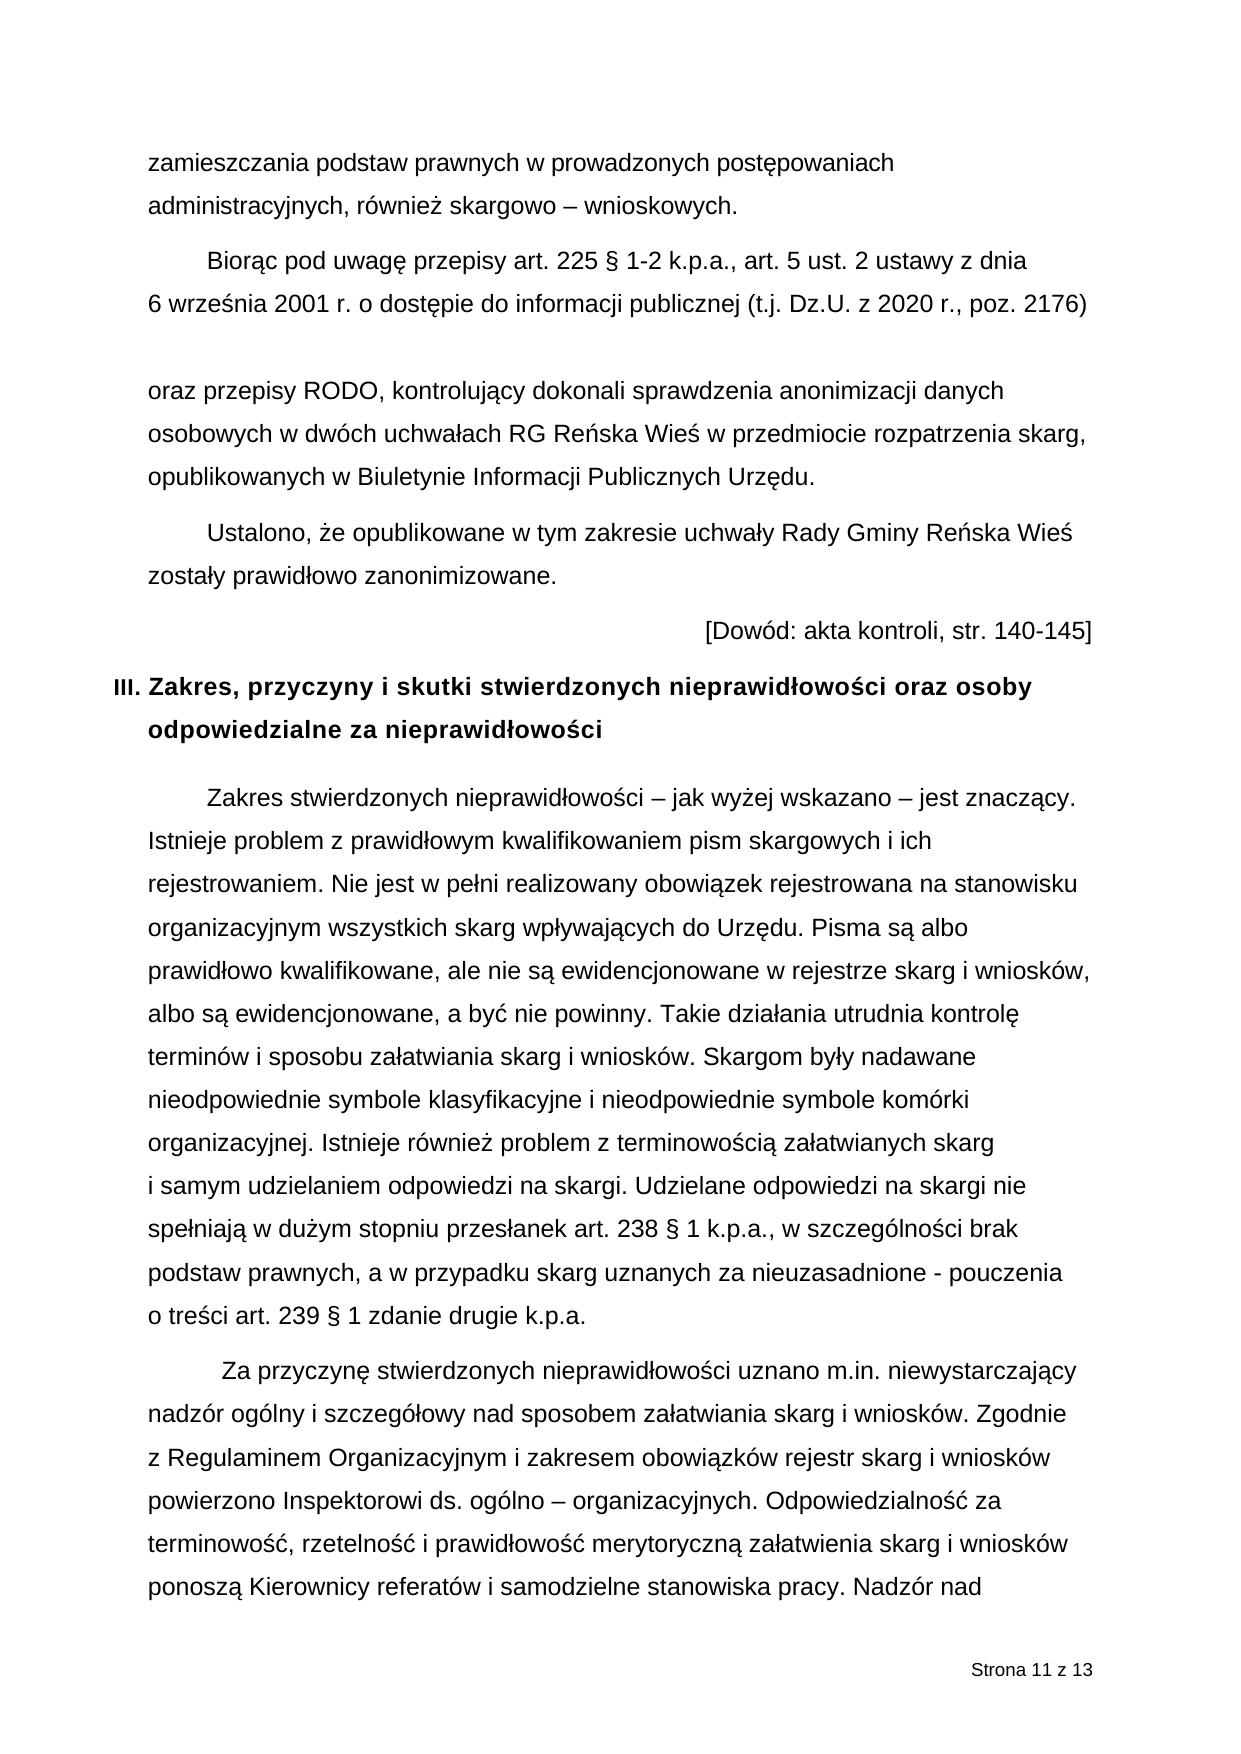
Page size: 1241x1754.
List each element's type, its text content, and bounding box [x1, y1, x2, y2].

text Ustalono, że opublikowane w tym zakresie uchwały Rady Gminy Reńska Wieś zostały prawidłowo zanonimizowane. [148, 518, 1093, 589]
text Biorąc pod uwagę przepisy art. 225 § 1-2 k.p.a., art. 5 ust. 2 ustawy z dnia 6 września 2001 r. o dostępie do informacji publicznej (t.j. Dz.U. z 2020 r., poz. 2176) oraz przepisy RODO, kontrolujący dokonali sprawdzenia anonimizacji danych osobowych w dwóch uchwałach RG Reńska Wieś w przedmiocie rozpatrzenia skarg, opublikowanych w Biuletynie Informacji Publicznych Urzędu. [148, 246, 1093, 491]
text Zakres stwierdzonych nieprawidłowości – jak wyżej wskazano – jest znaczący. Istnieje problem z prawidłowym kwalifikowaniem pism skargowych i ich rejestrowaniem. Nie jest w pełni realizowany obowiązek rejestrowana na stanowisku organizacyjnym wszystkich skarg wpływających do Urzędu. Pisma są albo prawidłowo kwalifikowane, ale nie są ewidencjonowane w rejestrze skarg i wniosków, albo są ewidencjonowane, a być nie powinny. Takie działania utrudnia kontrolę terminów i sposobu załatwiania skarg i wniosków. Skargom były nadawane nieodpowiednie symbole klasyfikacyjne i nieodpowiednie symbole komórki organizacyjnej. Istnieje również problem z terminowością załatwianych skarg i samym udzielaniem odpowiedzi na skargi. Udzielane odpowiedzi na skargi nie spełniają w dużym stopniu przesłanek art. 238 § 1 k.p.a., w szczególności brak podstaw prawnych, a w przypadku skarg uznanych za nieuzasadnione - pouczenia o treści art. 239 § 1 zdanie drugie k.p.a. [148, 783, 1093, 1329]
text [148, 1356, 1093, 1601]
list Zakres, przyczyny i skutki stwierdzonych nieprawidłowości oraz osoby odpowiedzialne za nieprawidłowości [148, 672, 1093, 744]
text [Dowód: akta kontroli, str. 140-145] [159, 616, 1093, 645]
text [148, 148, 1093, 219]
